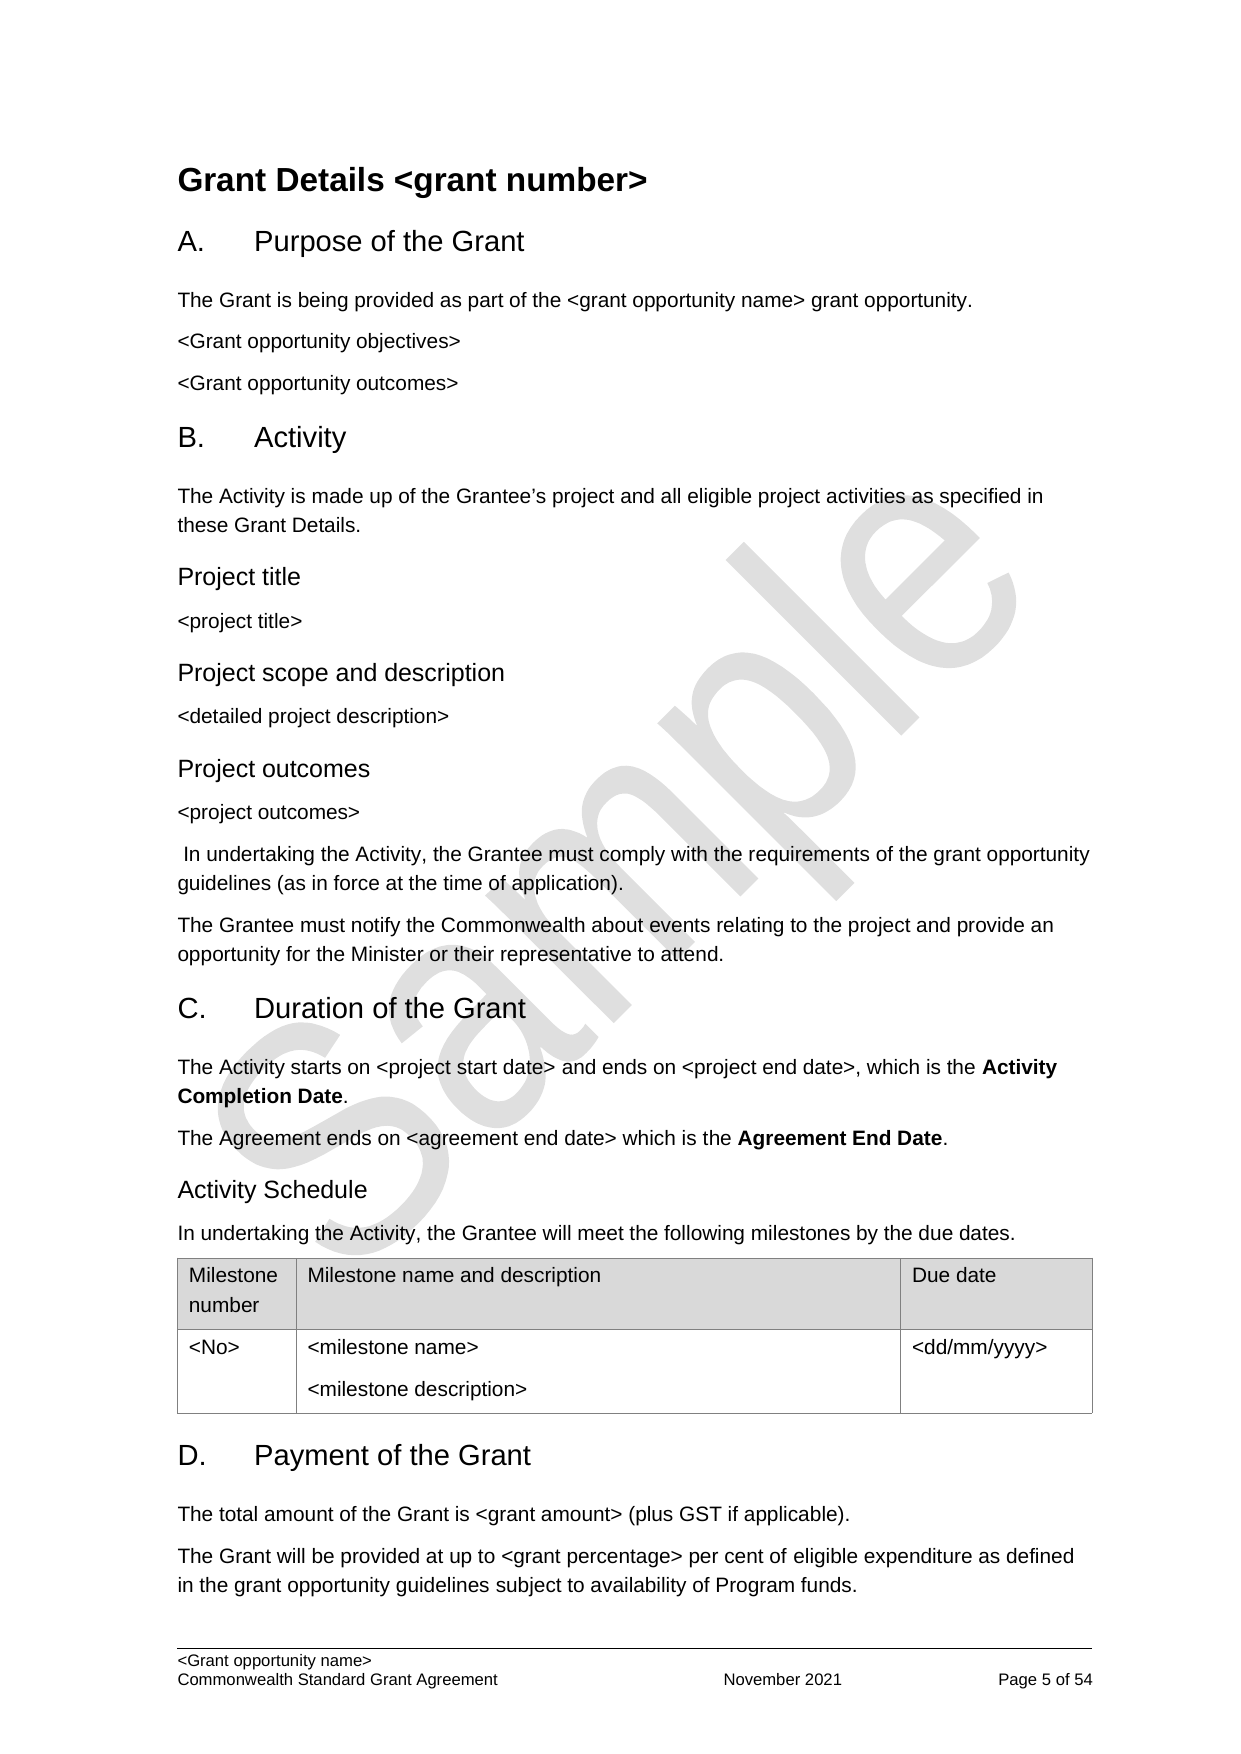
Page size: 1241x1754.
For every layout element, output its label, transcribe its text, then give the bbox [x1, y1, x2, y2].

text <project title> [177, 603, 1092, 632]
text The Grantee must notify the Commonwealth about events relating to the project and provide an opportunity for the Minister or their representative to attend. [177, 907, 1092, 966]
subtitle Project outcomes [177, 753, 1092, 782]
table_header Milestone name and description [297, 1259, 900, 1329]
table_cell <dd/mm/yyyy> [901, 1330, 1092, 1413]
text In undertaking the Activity, the Grantee will meet the following milestones by the due dates. [177, 1216, 1092, 1245]
text The Activity starts on <project start date> and ends on <project end date>, which is the Activity Completion Date. [177, 1049, 1092, 1108]
text <Grant opportunity outcomes> [177, 366, 1092, 395]
subtitle Activity Schedule [177, 1174, 1092, 1203]
text In undertaking the Activity, the Grantee must comply with the requirements of the grant opportunity guidelines (as in force at the time of application). [177, 837, 1092, 895]
text The Agreement ends on <agreement end date> which is the Agreement End Date. [177, 1120, 1092, 1149]
table_cell <milestone name> <milestone description> [297, 1330, 900, 1413]
subtitle Project title [177, 562, 1092, 591]
subtitle Activity [177, 420, 1092, 453]
table_cell <No> [178, 1330, 296, 1413]
subtitle Payment of the Grant [177, 1438, 1092, 1472]
text <project outcomes> [177, 795, 1092, 824]
subtitle Grant Details <grant number> [177, 160, 1092, 199]
subtitle Duration of the Grant [177, 991, 1092, 1024]
text The Grant will be provided at up to <grant percentage> per cent of eligible expenditure as defined in the grant opportunity guidelines subject to availability of Program funds. [177, 1538, 1092, 1597]
text <Grant opportunity objectives> [177, 324, 1092, 353]
text The Grant is being provided as part of the <grant opportunity name> grant opportunity. [177, 282, 1092, 311]
table_header Due date [901, 1259, 1092, 1329]
text <detailed project description> [177, 699, 1092, 728]
subtitle Project scope and description [177, 657, 1092, 687]
text The total amount of the Grant is <grant amount> (plus GST if applicable). [177, 1497, 1092, 1526]
table_header Milestone number [178, 1259, 296, 1329]
subtitle Purpose of the Grant [177, 224, 1092, 257]
text The Activity is made up of the Grantee’s project and all eligible project activities as specified in these Grant Details. [177, 478, 1092, 537]
